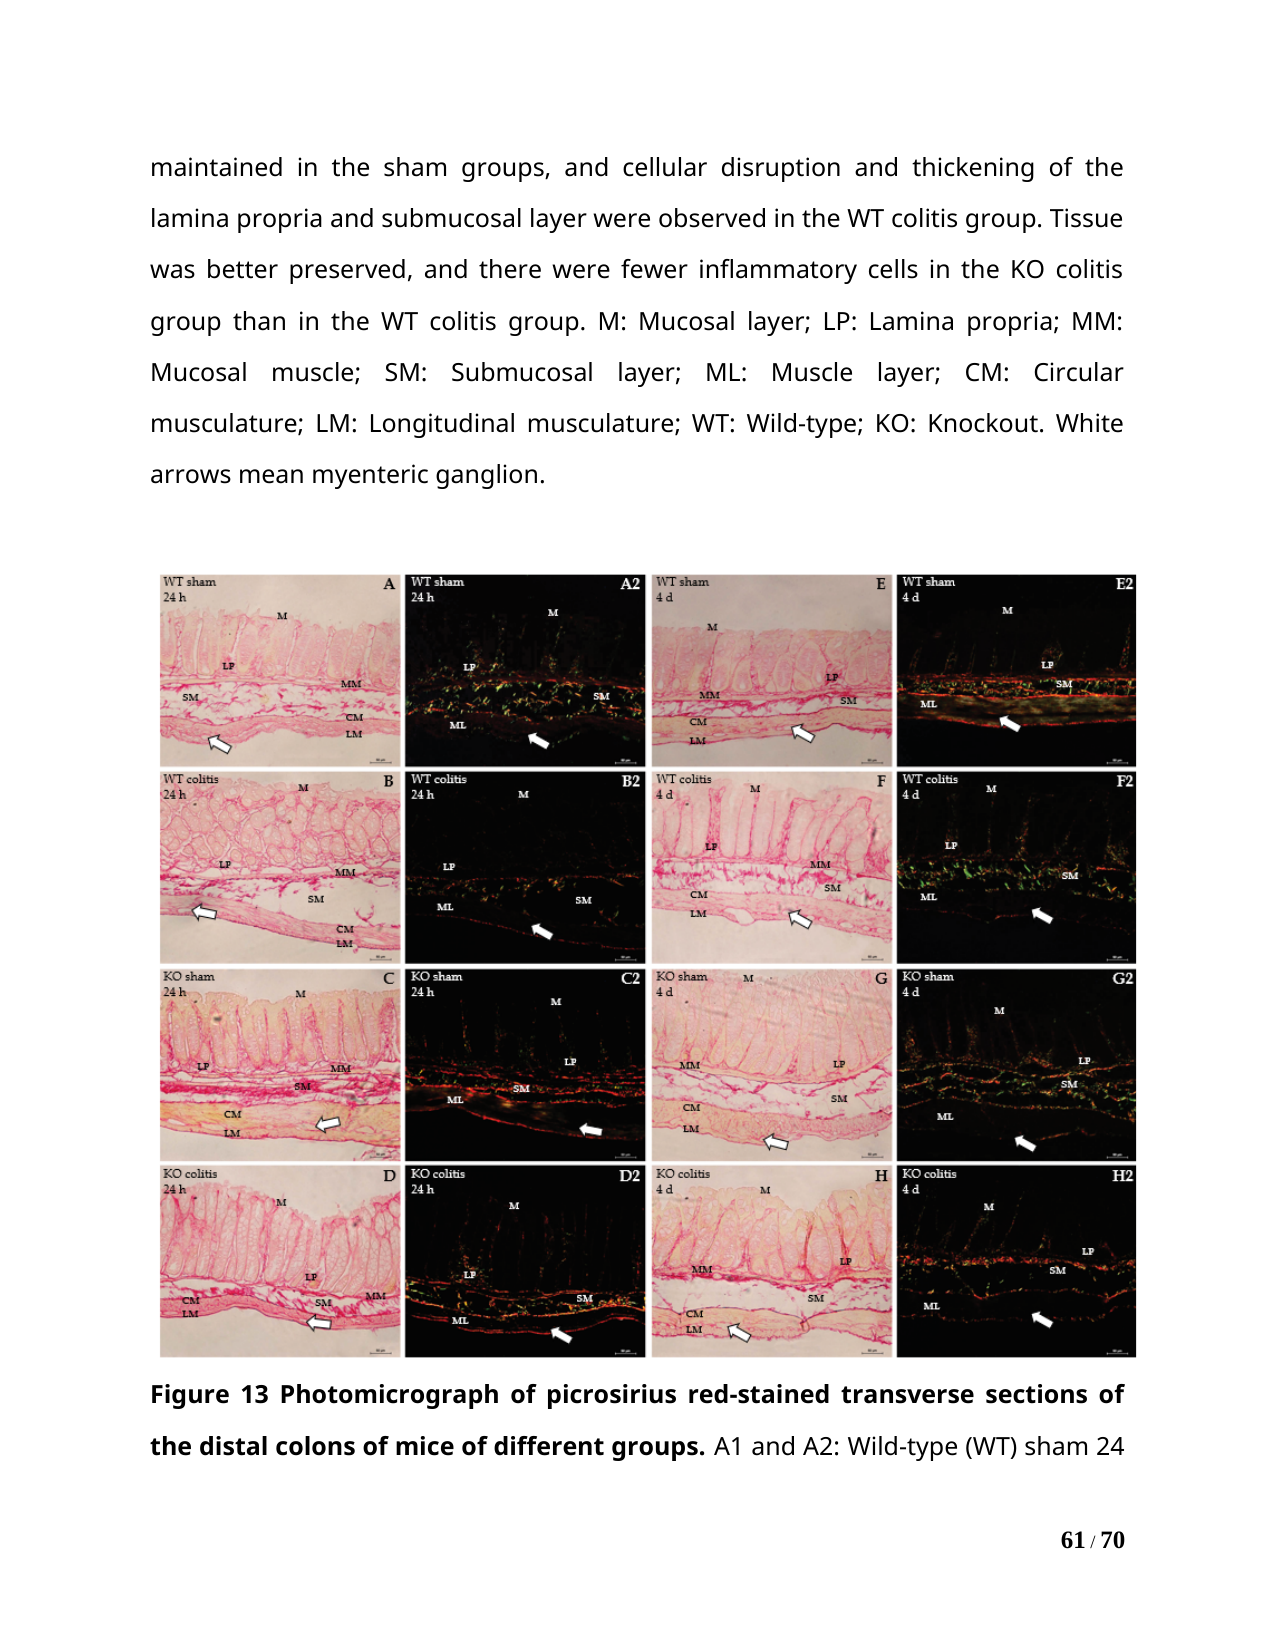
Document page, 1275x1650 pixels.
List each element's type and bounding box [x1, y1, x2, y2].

text [150, 150, 1125, 490]
picture [150, 558, 1137, 1363]
text [150, 1377, 1125, 1462]
